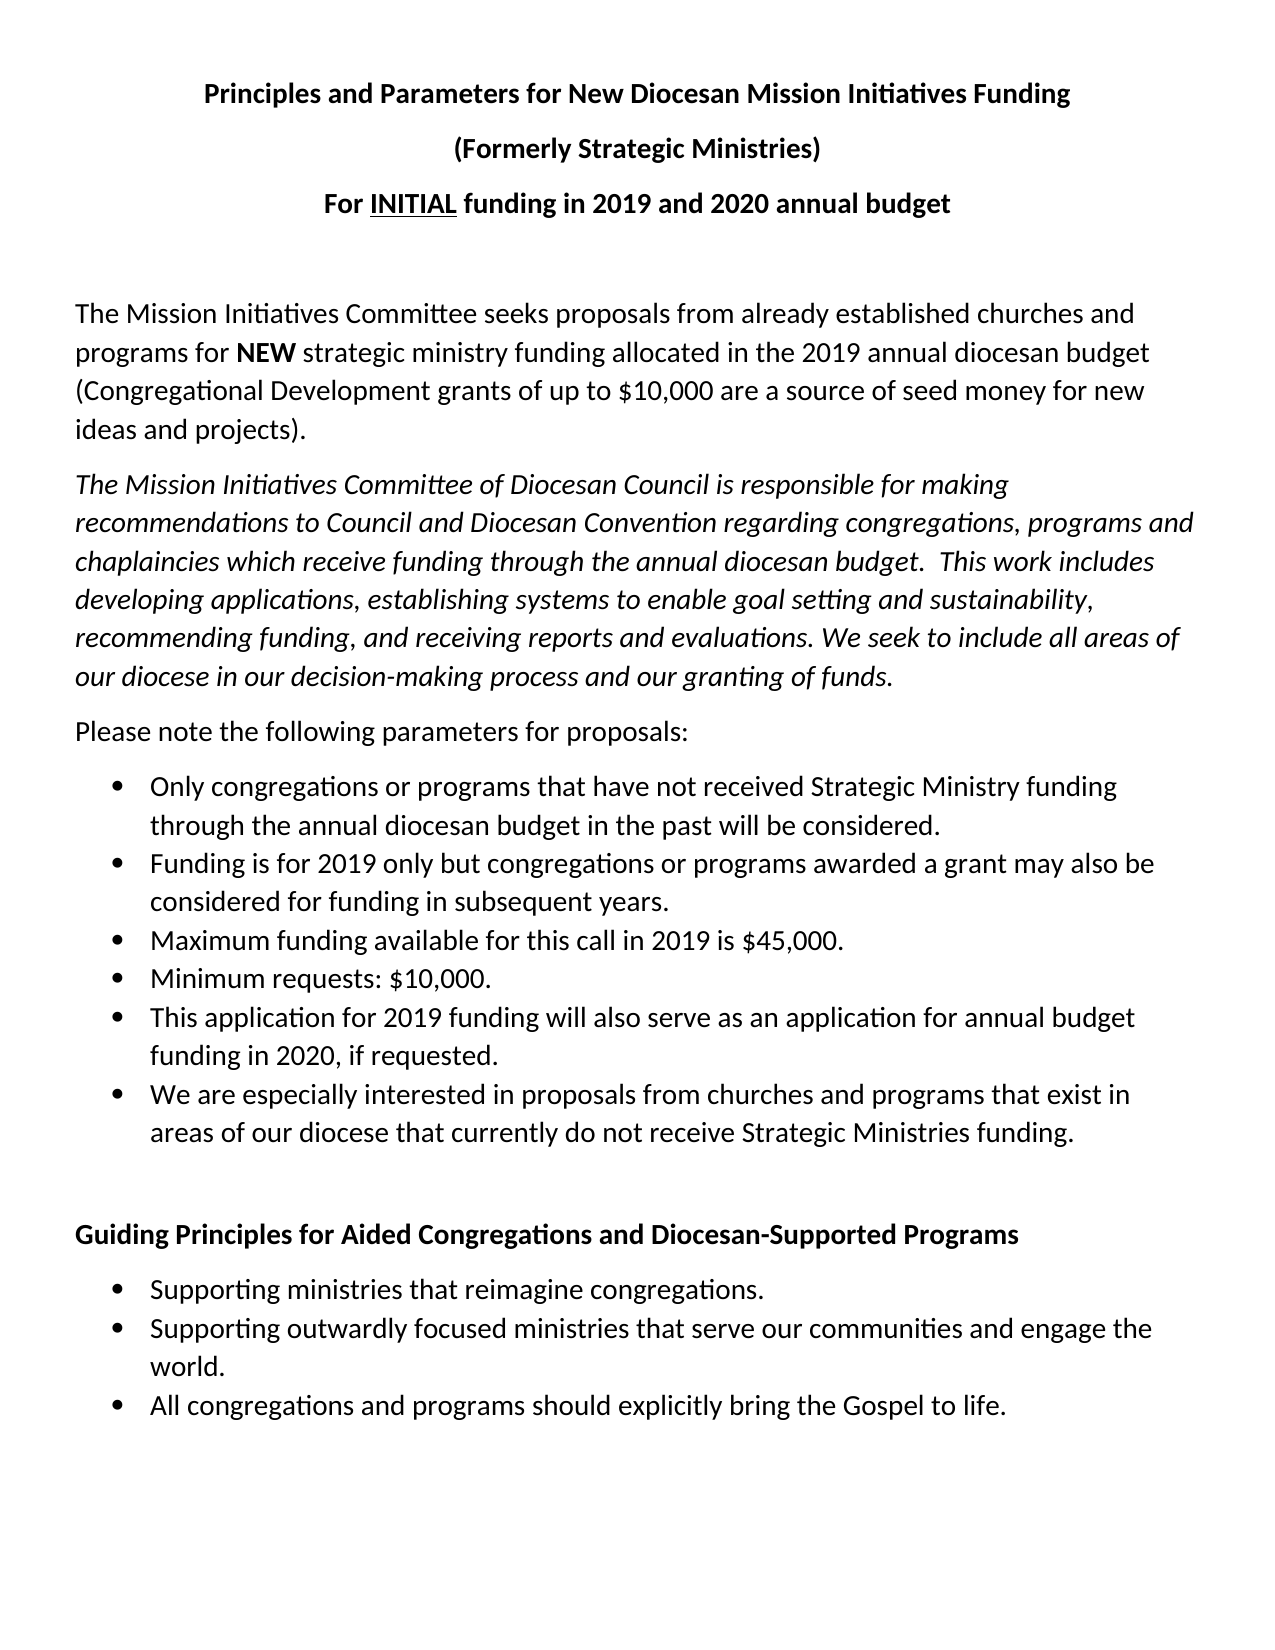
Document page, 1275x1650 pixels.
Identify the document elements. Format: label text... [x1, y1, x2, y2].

list Maximum funding available for this call in 2019 is $45,000. [112, 922, 1200, 958]
text Principles and Parameters for New Diocesan Mission Initiatives Funding [75, 75, 1200, 111]
list Supporting ministries that reimagine congregations. [112, 1271, 1200, 1307]
text Guiding Principles for Aided Congregations and Diocesan-Supported Programs [75, 1216, 1200, 1252]
list Supporting outwardly focused ministries that serve our communities and engage the world. [112, 1310, 1200, 1384]
list All congregations and programs should explicitly bring the Gospel to life. [112, 1387, 1200, 1422]
text Please note the following parameters for proposals: [75, 713, 1200, 749]
list This application for 2019 funding will also serve as an application for annual budget funding in 2020, if requested. [112, 999, 1200, 1073]
text The Mission Initiatives Committee of Diocesan Council is responsible for making recommendations to Council and Diocesan Convention regarding congregations, programs and chaplaincies which receive funding through the annual diocesan budget. This work includes developing applications, establishing systems to enable goal setting and sustainability, recommending funding, and receiving reports and evaluations. We seek to include all areas of our diocese in our decision-making process and our granting of funds. [75, 466, 1200, 694]
list We are especially interested in proposals from churches and programs that exist in areas of our diocese that currently do not receive Strategic Ministries funding. [112, 1076, 1200, 1150]
text (Formerly Strategic Ministries) [75, 130, 1200, 166]
text For INITIAL funding in 2019 and 2020 annual budget [75, 185, 1200, 221]
text The Mission Initiatives Committee seeks proposals from already established churches and programs for NEW strategic ministry funding allocated in the 2019 annual diocesan budget (Congregational Development grants of up to $10,000 are a source of seed money for new ideas and projects). [75, 295, 1200, 446]
list Only congregations or programs that have not received Strategic Ministry funding through the annual diocesan budget in the past will be considered. [112, 768, 1200, 842]
list Funding is for 2019 only but congregations or programs awarded a grant may also be considered for funding in subsequent years. [112, 845, 1200, 919]
list Minimum requests: $10,000. [112, 960, 1200, 996]
